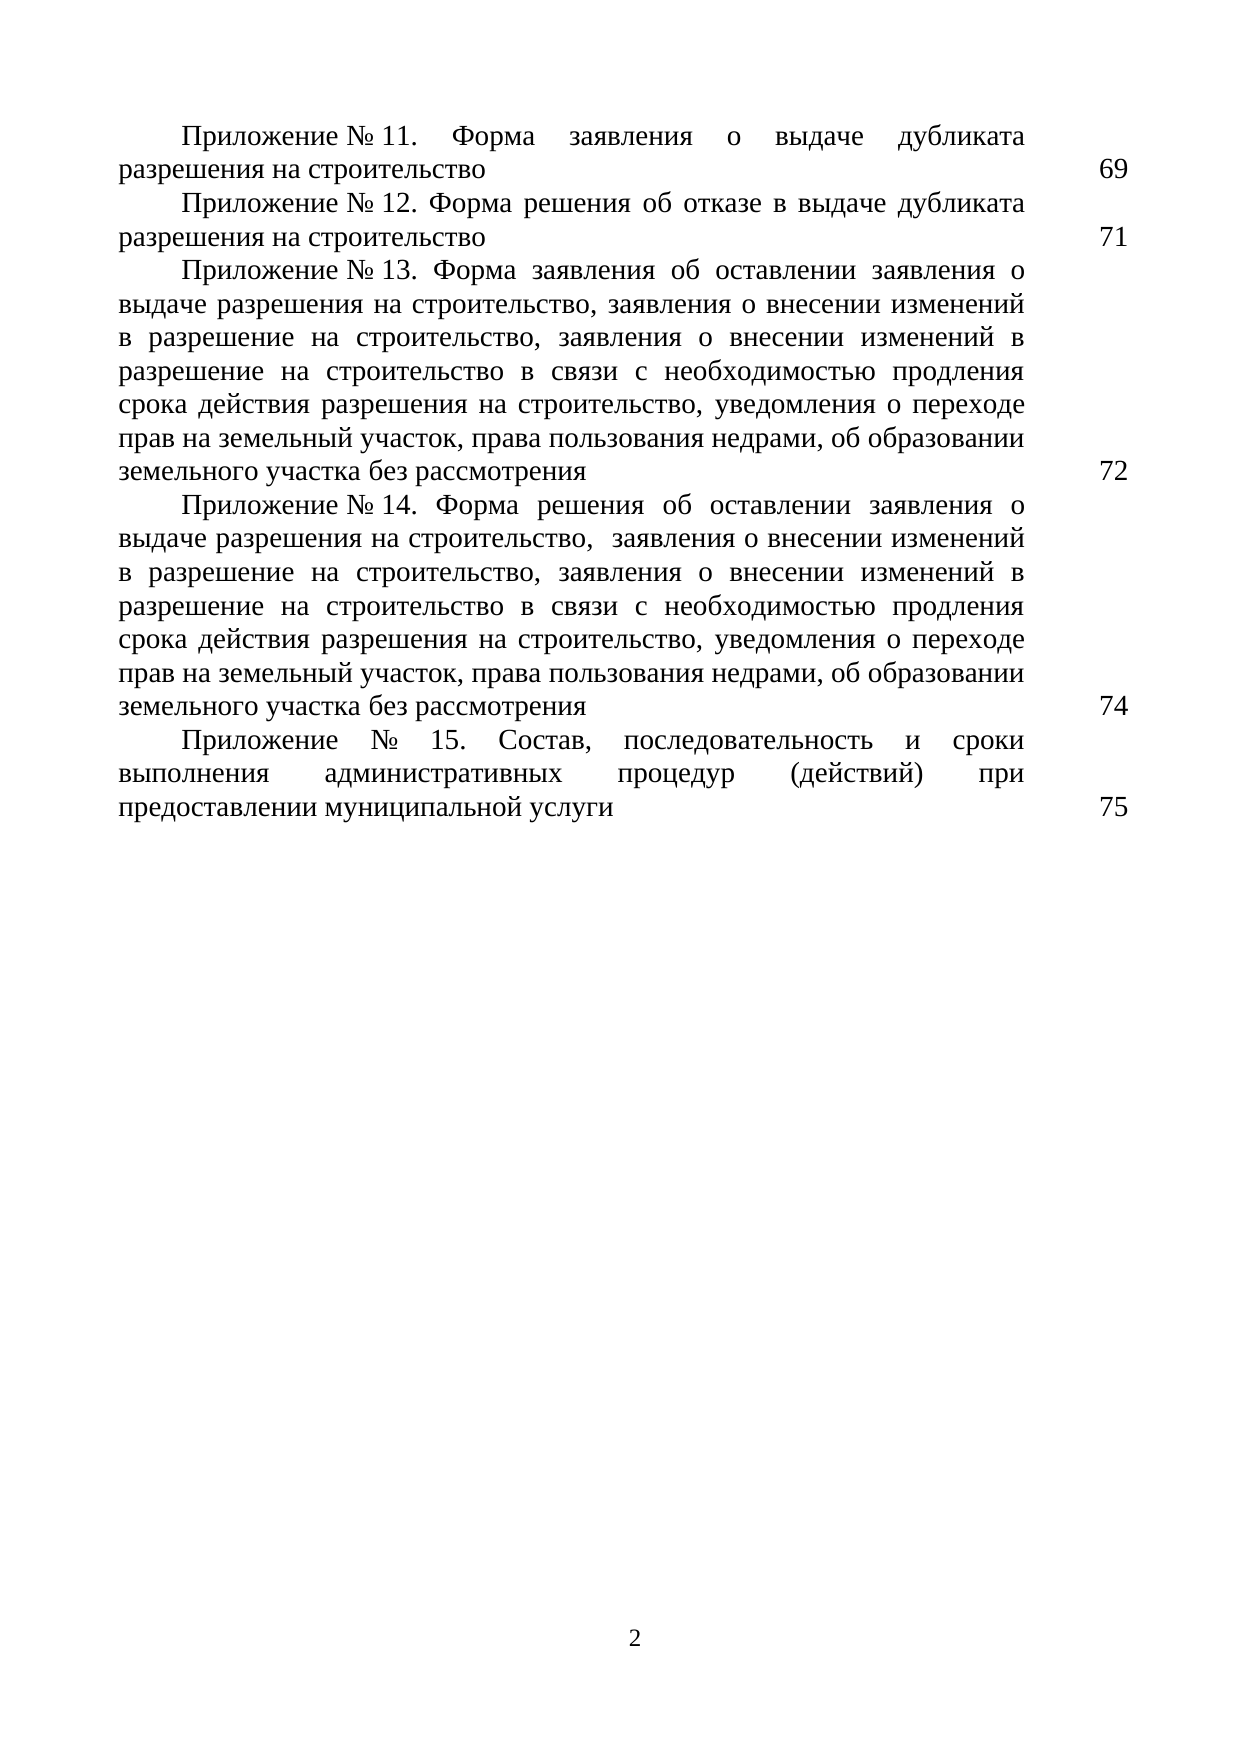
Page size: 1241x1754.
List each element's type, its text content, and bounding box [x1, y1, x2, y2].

table_cell 72 [1037, 252, 1139, 487]
table_cell Приложение № 13. Форма заявления об оставлении заявления о выдаче разрешения на строительство, заявления о внесении изменений в разрешение на строительство, заявления о внесении изменений в разрешение на строительство в связи с необходимостью продления срока действия разрешения на строительство, уведомления о переходе прав на земельный участок, права пользования недрами, об образовании земельного участка без рассмотрения [107, 252, 1037, 487]
table_cell Приложение № 14. Форма решения об оставлении заявления о выдаче разрешения на строительство, заявления о внесении изменений в разрешение на строительство, заявления о внесении изменений в разрешение на строительство в связи с необходимостью продления срока действия разрешения на строительство, уведомления о переходе прав на земельный участок, права пользования недрами, об образовании земельного участка без рассмотрения [107, 487, 1037, 722]
table_cell Приложение № 11. Форма заявления о выдаче дубликата разрешения на строительство [107, 118, 1037, 185]
table_cell 74 [1037, 487, 1139, 722]
table_cell 75 [1037, 722, 1139, 822]
table_cell 69 [1037, 118, 1139, 185]
table_cell Приложение № 12. Форма решения об отказе в выдаче дубликата разрешения на строительство [107, 185, 1037, 252]
table_cell 71 [1037, 185, 1139, 252]
table_cell Приложение № 15. Состав, последовательность и сроки выполнения административных процедур (действий) при предоставлении муниципальной услуги [107, 722, 1037, 822]
